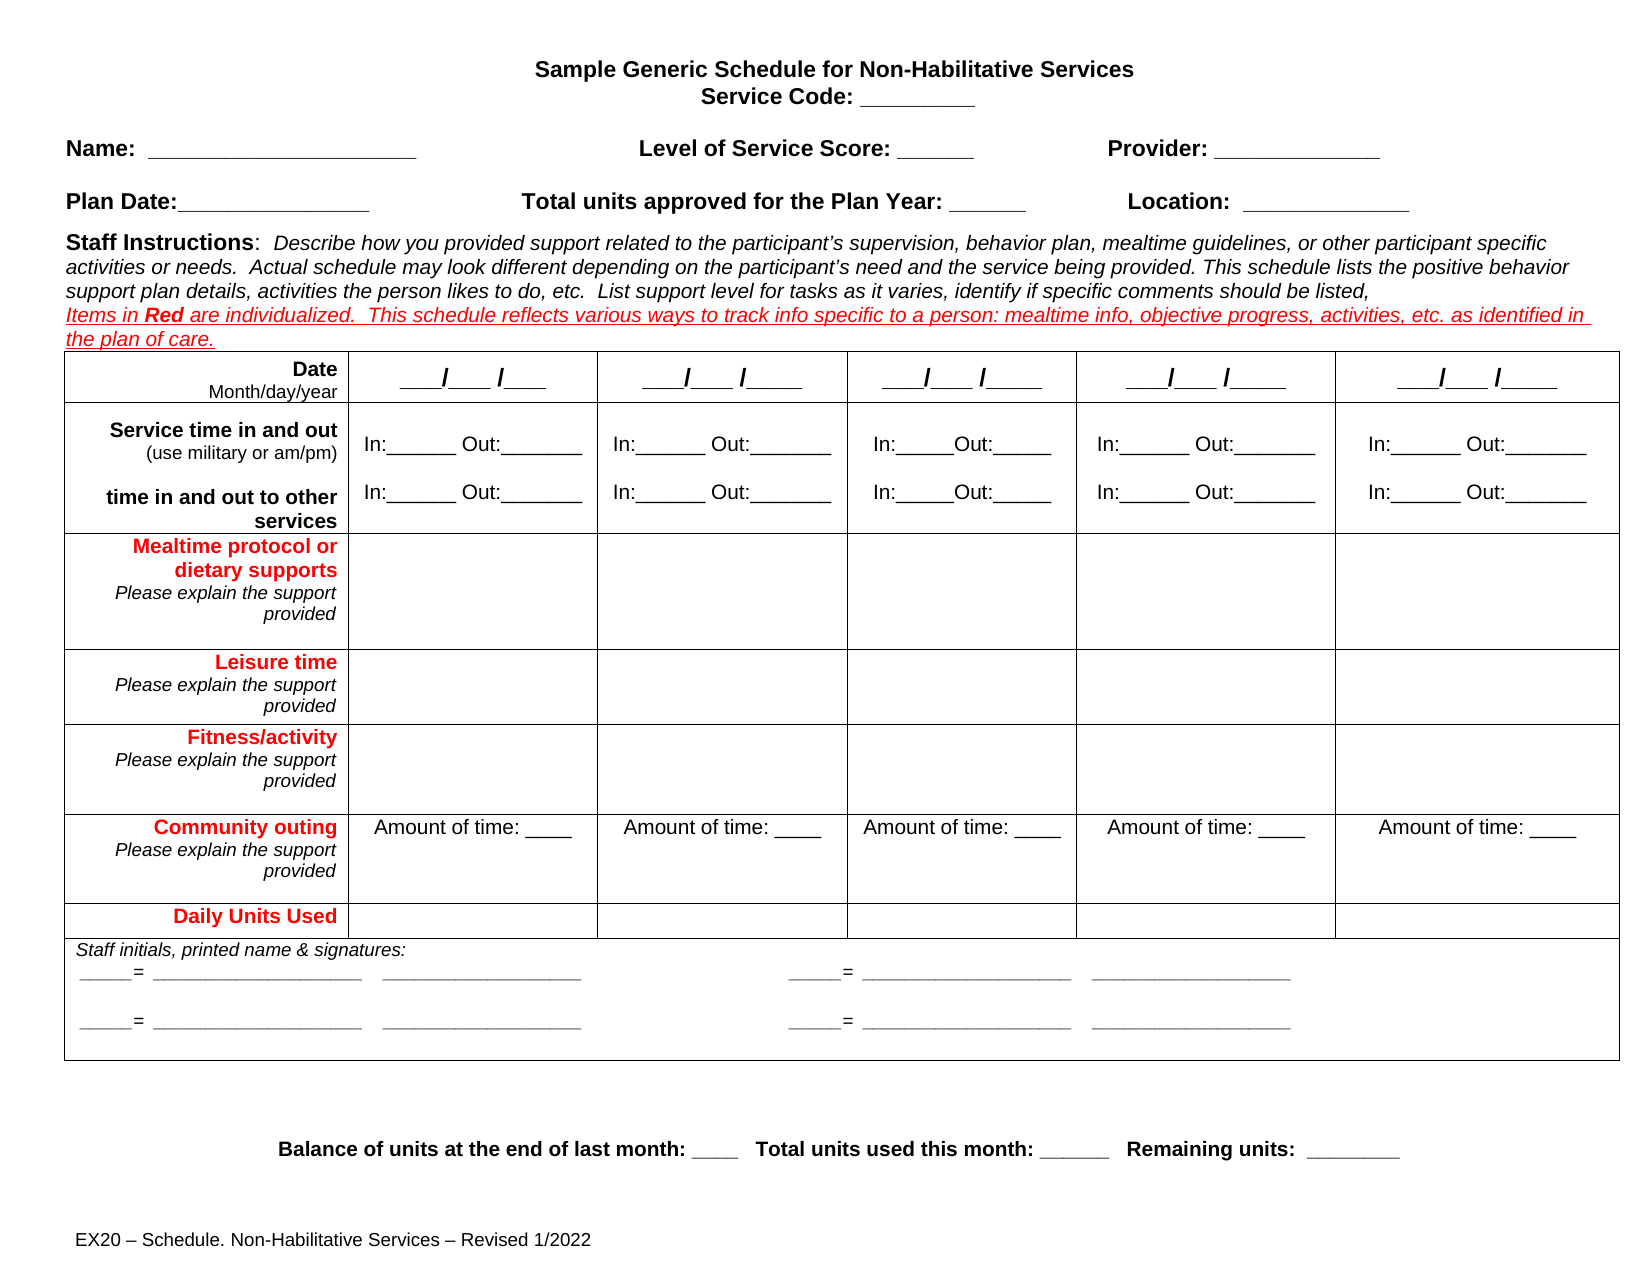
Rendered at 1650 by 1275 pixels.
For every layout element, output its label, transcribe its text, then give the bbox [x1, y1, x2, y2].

table_cell [1077, 534, 1335, 649]
table_cell [598, 725, 847, 813]
table_cell [1336, 904, 1619, 938]
table_cell In:______ Out:_______ In:______ Out:_______ [1077, 403, 1335, 533]
table_cell [848, 904, 1076, 938]
table_cell [349, 904, 597, 938]
table_header Date Month/day/year [65, 352, 348, 402]
table_cell [1336, 650, 1619, 724]
text Sample Generic Schedule for Non-Habilitative Services [66, 56, 1603, 83]
table_cell [598, 534, 847, 649]
table_cell [1077, 650, 1335, 724]
text Name: _____________________ Level of Service Score: ______ Provider: _____________ [66, 135, 1603, 162]
table_cell Fitness/activity Please explain the support provided [65, 725, 348, 813]
table_cell Daily Units Used [65, 904, 348, 938]
table_cell Staff initials, printed name & signatures: _____= ____________________ ___________________ _____= ____________________ ___________________ _____= ____________________ ___________________ _____= ____________________ ___________________ [65, 939, 1619, 1060]
table_cell In:______ Out:_______ In:______ Out:_______ [1336, 403, 1619, 533]
table_cell [598, 904, 847, 938]
table_cell Amount of time: ____ [1077, 815, 1335, 903]
table_cell [349, 650, 597, 724]
table_cell Amount of time: ____ [598, 815, 847, 903]
table_header ___/___ /____ [1077, 352, 1335, 402]
table_cell In:______ Out:_______ In:______ Out:_______ [349, 403, 597, 533]
text Balance of units at the end of last month: ____ Total units used this month: ______ Remaining units: ________ [75, 1109, 1603, 1161]
table_cell In:_____Out:_____ In:_____Out:_____ [848, 403, 1076, 533]
text Items in Red are individualized. This schedule reflects various ways to track info specific to a person: mealtime info, objective progress, activities, etc. as identified in the plan of care. [66, 303, 1603, 351]
text Staff Instructions: Describe how you provided support related to the participant’s supervision, behavior plan, mealtime guidelines, or other participant specific activities or needs. Actual schedule may look different depending on the participant’s need and the service being provided. This schedule lists the positive behavior support plan details, activities the person likes to do, etc. List support level for tasks as it varies, identify if specific comments should be listed, [66, 229, 1603, 303]
table_cell [848, 534, 1076, 649]
table_cell [848, 725, 1076, 813]
table_cell Amount of time: ____ [1336, 815, 1619, 903]
table_cell [1336, 725, 1619, 813]
table_cell [349, 725, 597, 813]
table_cell Amount of time: ____ [848, 815, 1076, 903]
table_header ___/___ /____ [598, 352, 847, 402]
table_cell Mealtime protocol or dietary supports Please explain the support provided [65, 534, 348, 649]
table_cell [598, 650, 847, 724]
table_cell In:______ Out:_______ In:______ Out:_______ [598, 403, 847, 533]
table_cell [848, 650, 1076, 724]
table_header ___/___ /____ [1336, 352, 1619, 402]
table_cell [1336, 534, 1619, 649]
table_cell [1077, 725, 1335, 813]
table_cell Amount of time: ____ [349, 815, 597, 903]
table_cell Community outing Please explain the support provided [65, 815, 348, 903]
table_header ___/___ /____ [848, 352, 1076, 402]
table_cell [349, 534, 597, 649]
table_cell Leisure time Please explain the support provided [65, 650, 348, 724]
table_cell Service time in and out (use military or am/pm) time in and out to other services [65, 403, 348, 533]
text Plan Date:_______________ Total units approved for the Plan Year: ______ Location: _____________ [66, 188, 1603, 214]
table_cell [1077, 904, 1335, 938]
table_header ___/___ /___ [349, 352, 597, 402]
text Service Code: _________ [66, 83, 1603, 109]
